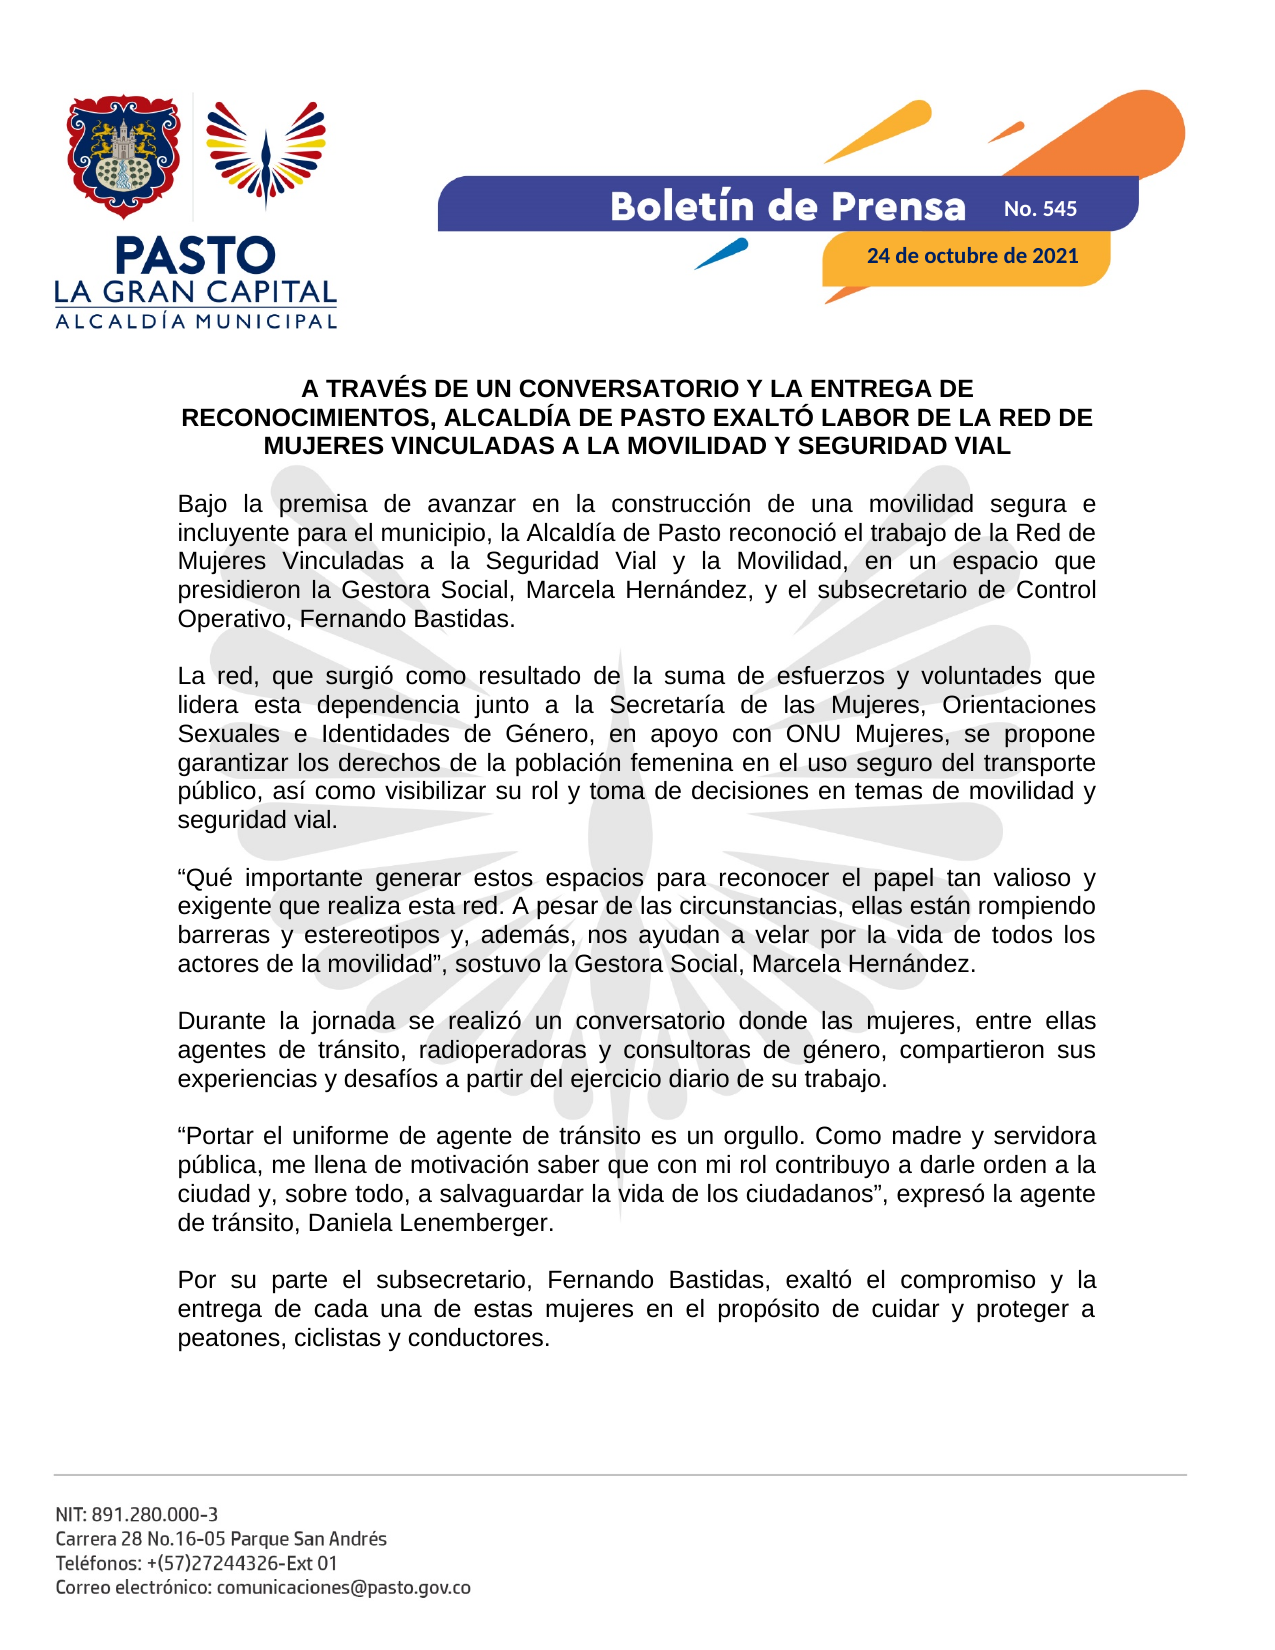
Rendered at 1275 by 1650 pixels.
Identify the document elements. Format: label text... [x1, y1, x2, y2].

text A TRAVÉS DE UN CONVERSATORIO Y LA ENTREGA DE RECONOCIMIENTOS, ALCALDÍA DE PASTO EXALTÓ LABOR DE LA RED DE MUJERES VINCULADAS A LA MOVILIDAD Y SEGURIDAD VIAL [177, 374, 1098, 460]
picture [0, 2, 1275, 1650]
text Bajo la premisa de avanzar en la construcción de una movilidad segura e incluyente para el municipio, la Alcaldía de Pasto reconoció el trabajo de la Red de Mujeres Vinculadas a la Seguridad Vial y la Movilidad, en un espacio que presidieron la Gestora Social, Marcela Hernández, y el subsecretario de Control Operativo, Fernando Bastidas. [177, 489, 1098, 632]
text La red, que surgió como resultado de la suma de esfuerzos y voluntades que lidera esta dependencia junto a la Secretaría de las Mujeres, Orientaciones Sexuales e Identidades de Género, en apoyo con ONU Mujeres, se propone garantizar los derechos de la población femenina en el uso seguro del transporte público, así como visibilizar su rol y toma de decisiones en temas de movilidad y seguridad vial. [177, 661, 1098, 834]
text Durante la jornada se realizó un conversatorio donde las mujeres, entre ellas agentes de tránsito, radioperadoras y consultoras de género, compartieron sus experiencias y desafíos a partir del ejercicio diario de su trabajo. [177, 1006, 1098, 1092]
text Por su parte el subsecretario, Fernando Bastidas, exaltó el compromiso y la entrega de cada una de estas mujeres en el propósito de cuidar y proteger a peatones, ciclistas y conductores. [177, 1265, 1098, 1351]
text No. 545 [915, 194, 1098, 222]
text “Qué importante generar estos espacios para reconocer el papel tan valioso y exigente que realiza esta red. A pesar de las circunstancias, ellas están rompiendo barreras y estereotipos y, además, nos ayudan a velar por la vida de todos los actores de la movilidad”, sostuvo la Gestora Social, Marcela Hernández. [177, 862, 1098, 977]
text 24 de octubre de 2021 [841, 241, 1098, 269]
text “Portar el uniforme de agente de tránsito es un orgullo. Como madre y servidora pública, me llena de motivación saber que con mi rol contribuyo a darle orden a la ciudad y, sobre todo, a salvaguardar la vida de los ciudadanos”, expresó la agente de tránsito, Daniela Lenemberger. [177, 1121, 1098, 1236]
